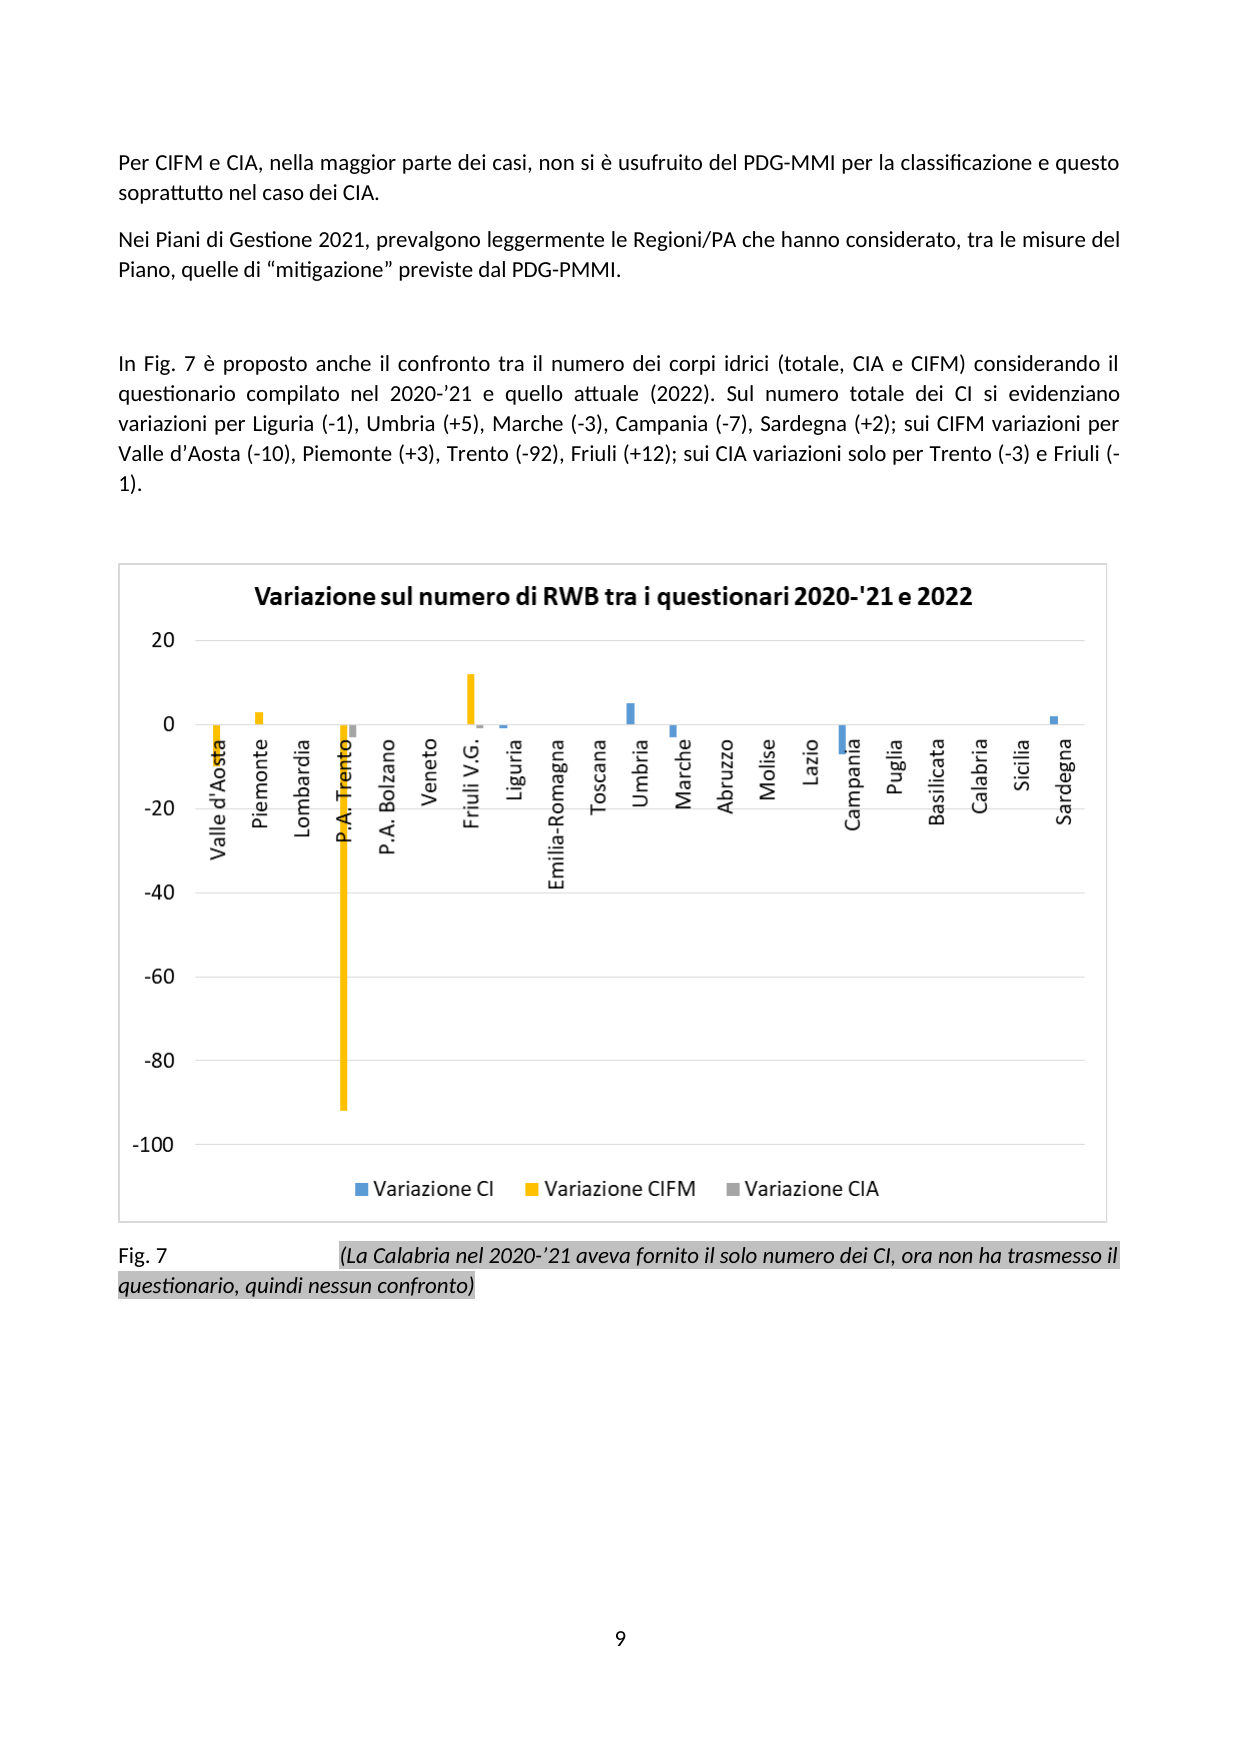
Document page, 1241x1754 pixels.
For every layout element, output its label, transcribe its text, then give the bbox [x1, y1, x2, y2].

text Nei Piani di Gestione 2021, prevalgono leggermente le Regioni/PA che hanno considerato, tra le misure del Piano, quelle di “mitigazione” previste dal PDG-PMMI. [118, 225, 1122, 283]
text Per CIFM e CIA, nella maggior parte dei casi, non si è usufruito del PDG-MMI per la classificazione e questo soprattutto nel caso dei CIA. [118, 148, 1122, 206]
text Fig. 7 (La Calabria nel 2020-’21 aveva fornito il solo numero dei CI, ora non ha trasmesso il questionario, quindi nessun confronto) [118, 1241, 1122, 1299]
text In Fig. 7 è proposto anche il confronto tra il numero dei corpi idrici (totale, CIA e CIFM) considerando il questionario compilato nel 2020-’21 e quello attuale (2022). Sul numero totale dei CI si evidenziano variazioni per Liguria (-1), Umbria (+5), Marche (-3), Campania (-7), Sardegna (+2); sui CIFM variazioni per Valle d’Aosta (-10), Piemonte (+3), Trento (-92), Friuli (+12); sui CIA variazioni solo per Trento (-3) e Friuli (-1). [118, 349, 1122, 497]
picture [118, 563, 1108, 1223]
